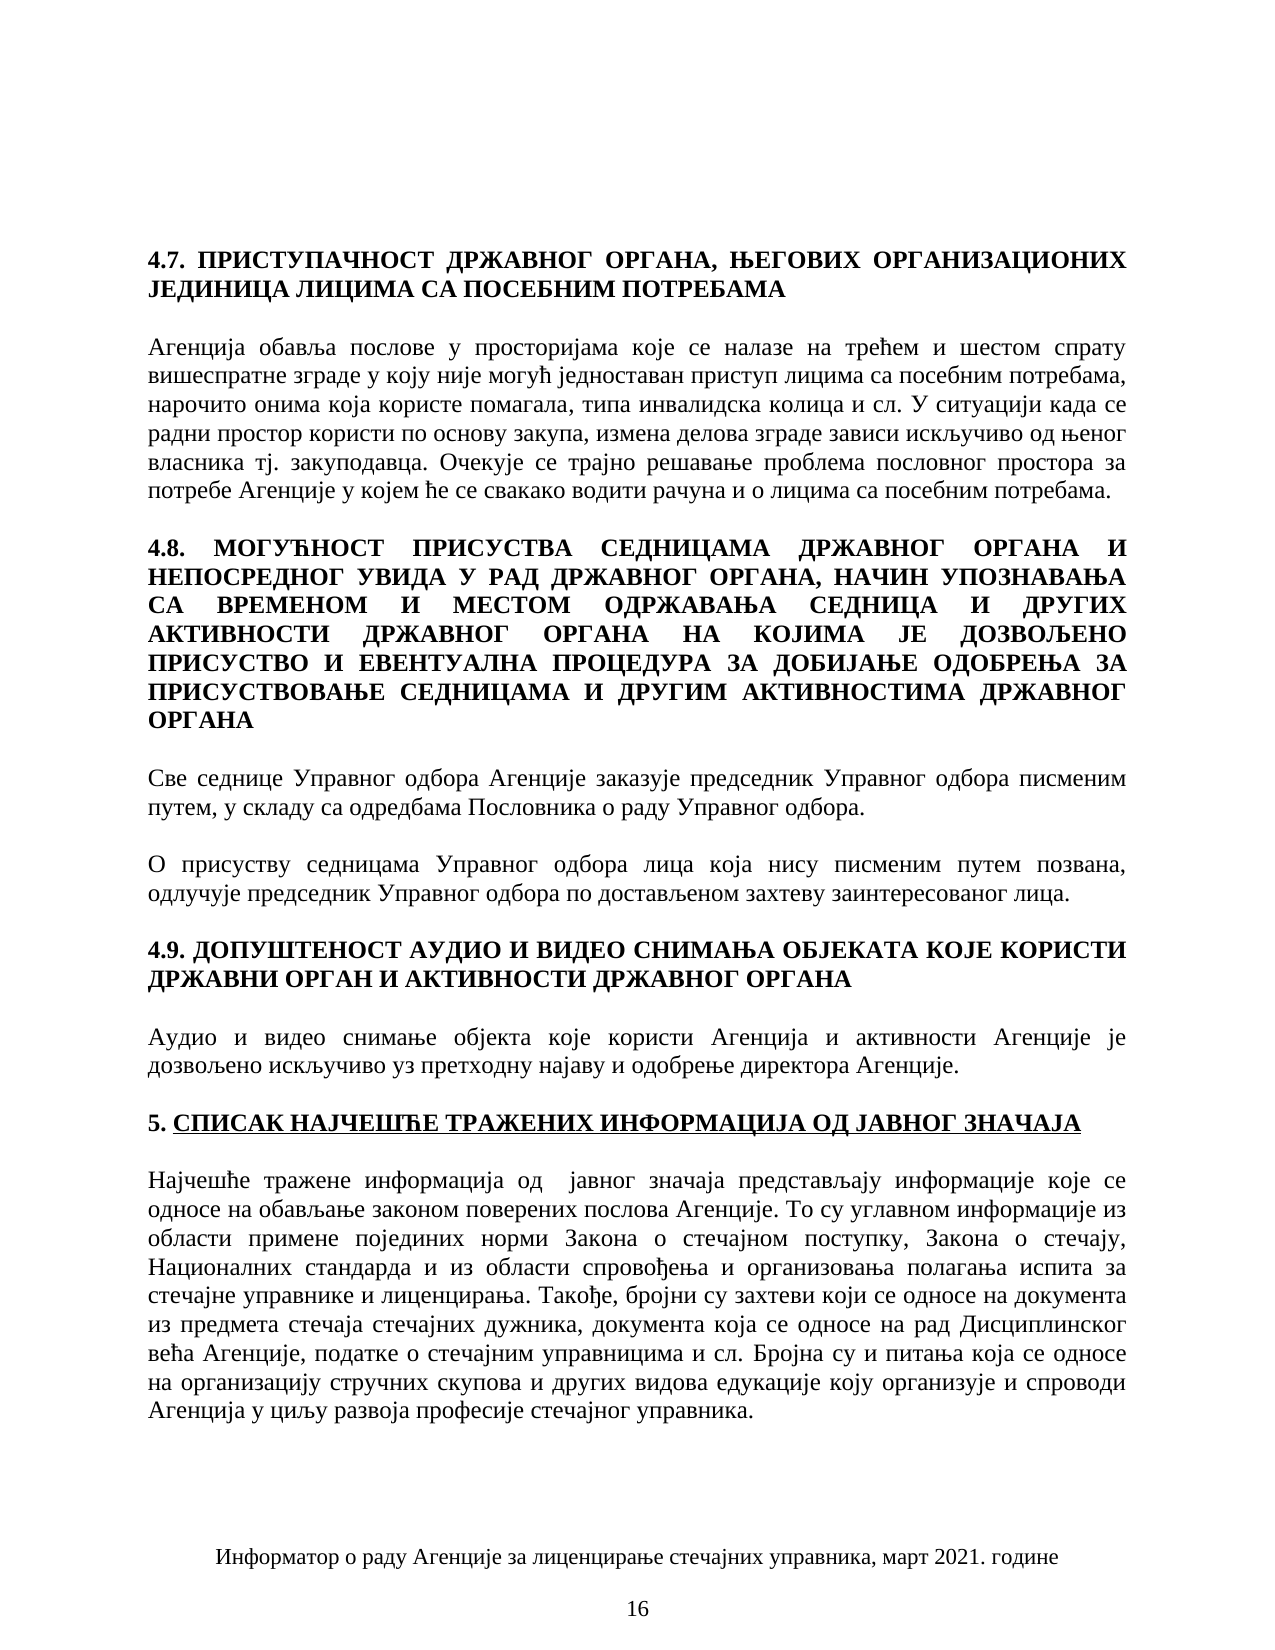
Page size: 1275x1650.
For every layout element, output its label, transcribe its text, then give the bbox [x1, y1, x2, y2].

text 5. СПИСАК НАЈЧЕШЋЕ ТРАЖЕНИХ ИНФОРМАЦИЈА ОД ЈАВНОГ ЗНАЧАЈА [148, 1108, 1127, 1137]
text Најчешће тражене информација од јавног значаја представљају информације које се односе на обављање законом поверених послова Агенције. То су углавном информације из области примене појединих норми Закона о стечајном поступку, Закона о стечају, Националних стандарда и из области спровођења и организовања полагања испита за стечајне управнике и лиценцирања. Такође, бројни су захтеви који се односе на документа из предмета стечаја стечајних дужника, документа која се односе на рад Дисциплинског већа Агенције, податке о стечајним управницима и сл. Бројна су и питања која се односе на организацију стручних скупова и других видова едукације коју организује и спроводи Агенција у циљу развоја професије стечајног управника. [148, 1166, 1127, 1424]
text О присуству седницама Управног одбора лица која нису писменим путем позвана, одлучује председник Управног одбора по достављеном захтеву заинтересованог лица. [148, 849, 1127, 907]
text 4.8. МОГУЋНOСТ ПРИСУСТВА СЕДНИЦАМА ДРЖАВНОГ ОРГАНА И НЕПОСРЕДНОГ УВИДА У РАД ДРЖАВНОГ ОРГАНА, НАЧИН УПОЗНАВАЊА СА ВРЕМЕНОМ И МЕСТОМ ОДРЖАВАЊА СЕДНИЦА И ДРУГИХ АКТИВНОСТИ ДРЖАВНОГ ОРГАНА НА КОЈИМА ЈЕ ДОЗВОЉЕНО ПРИСУСТВО И ЕВЕНТУАЛНА ПРОЦЕДУРА ЗА ДОБИЈАЊЕ ОДОБРЕЊА ЗА ПРИСУСТВОВАЊЕ СЕДНИЦАМА И ДРУГИМ АКТИВНОСТИМА ДРЖАВНОГ ОРГАНА [148, 533, 1127, 734]
text Агенција обавља послове у просторијама које се налазе на трећем и шестом спрату вишеспратне зграде у коју није могућ једноставан приступ лицима са посебним потребама, нарочито онима која користе помагала, типа инвалидска колица и сл. У ситуацији када се радни простор користи по основу закупа, измена делова зграде зависи искључиво од њеног власника тј. закуподавца. Очекује се трајно решавање проблема пословног простора за потребе Агенције у којем ће се свакако водити рачуна и о лицима са посебним потребама. [148, 332, 1127, 504]
text Све седнице Управног одбора Агенције заказује председник Управног одбора писменим путем, у складу са одредбама Пословника о раду Управног одбора. [148, 763, 1127, 821]
text Аудио и видео снимање објекта које користи Агенција и активности Агенције је дозвољено искључиво уз претходну најаву и одобрење директора Агенције. [148, 1022, 1127, 1079]
text 4.7. ПРИСТУПАЧНОСТ ДРЖАВНОГ ОРГАНА, ЊЕГОВИХ ОРГАНИЗАЦИОНИХ ЈЕДИНИЦА ЛИЦИМА СА ПОСЕБНИМ ПОТРЕБАМА [148, 246, 1127, 303]
text 4.9. ДОПУШТЕНОСТ АУДИО И ВИДЕО СНИМАЊА ОБЈЕКАТА КОЈЕ КОРИСТИ ДРЖАВНИ ОРГАН И АКТИВНОСТИ ДРЖАВНОГ ОРГАНА [148, 936, 1127, 993]
